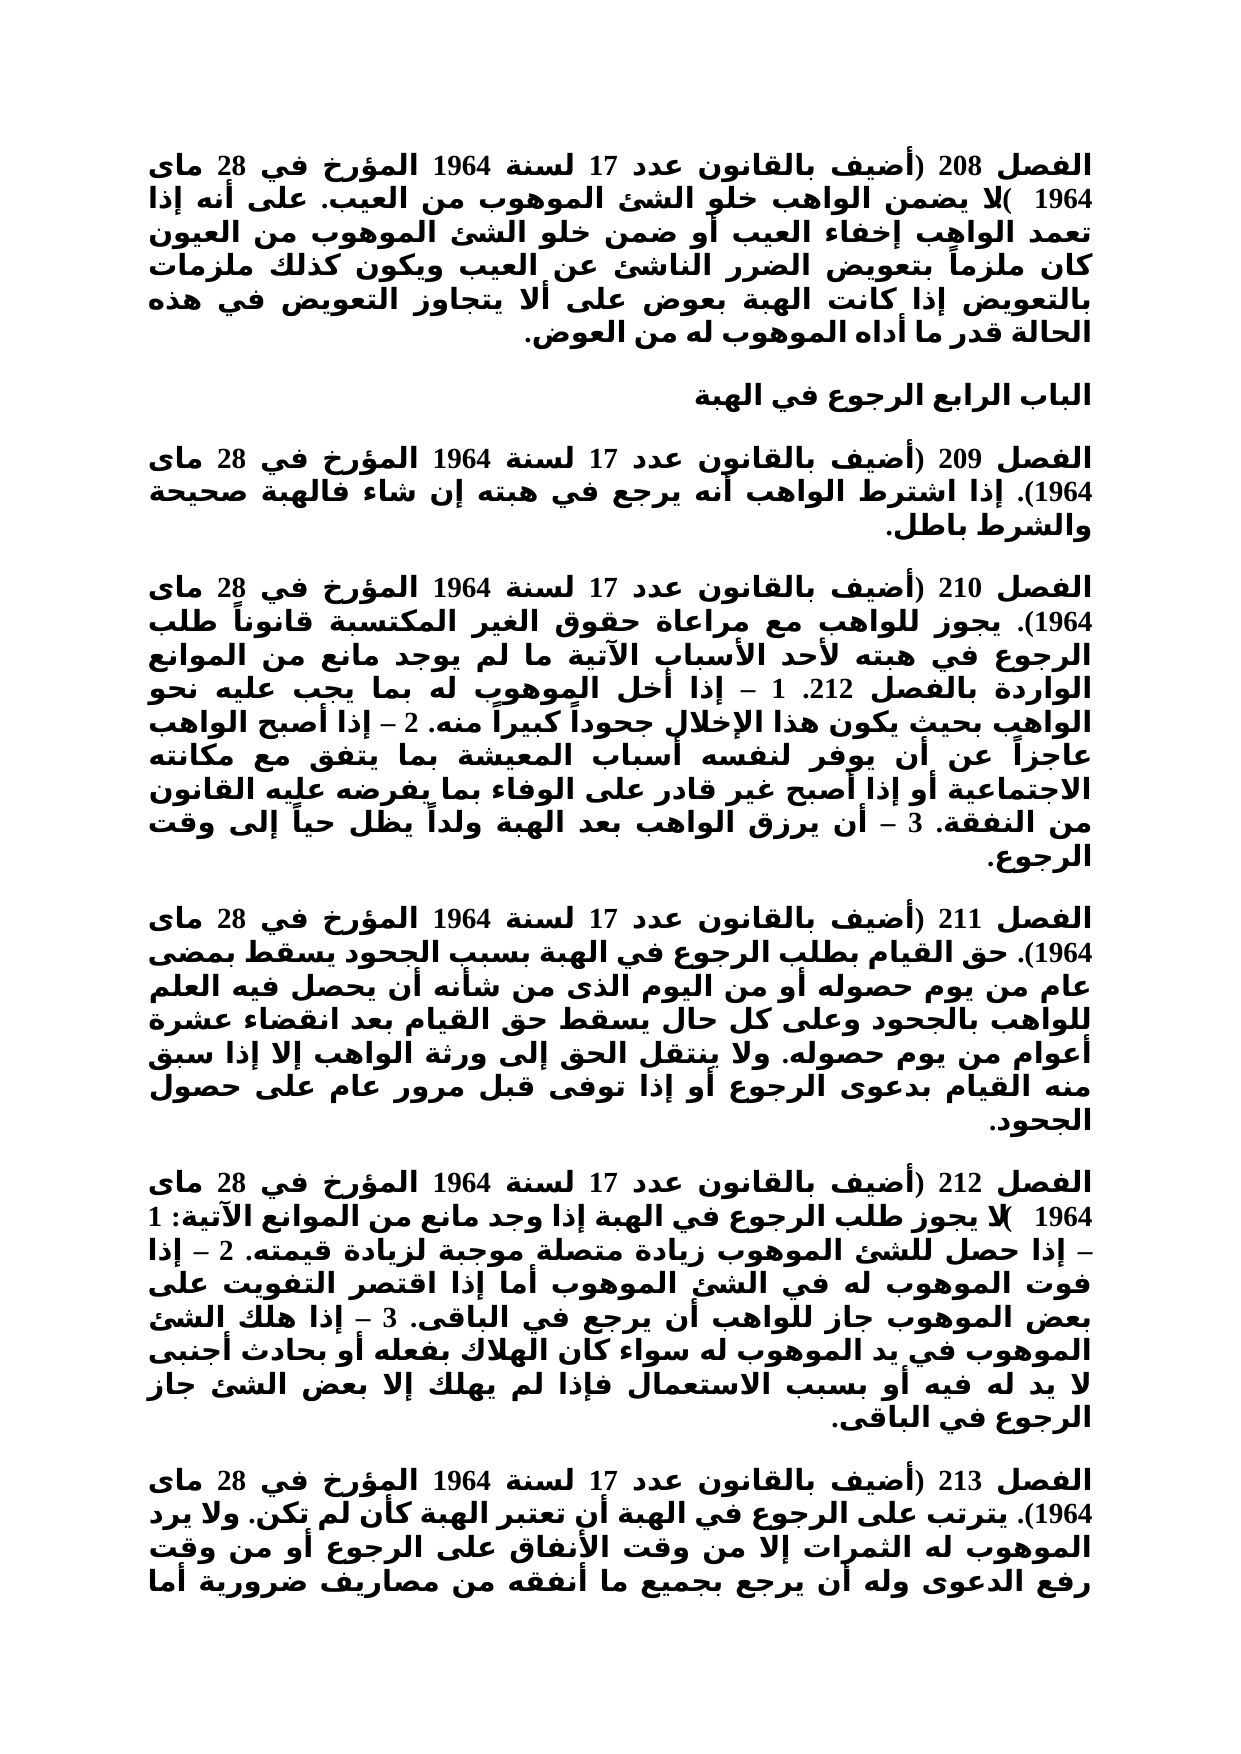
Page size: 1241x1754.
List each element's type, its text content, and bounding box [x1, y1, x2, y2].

text الفصل 211 (أضيف بالقانون عدد 17 لسنة 1964 المؤرخ في 28 ماى 1964). حق القيام بطلب الرجوع في الهبة بسبب الجحود يسقط بمضى عام من يوم حصوله أو من اليوم الذى من شأنه أن يحصل فيه العلم للواهب بالجحود وعلى كل حال يسقط حق القيام بعد انقضاء عشرة أعوام من يوم حصوله. ولا ينتقل الحق إلى ورثة الواهب إلا إذا سبق منه القيام بدعوى الرجوع أو إذا توفى قبل مرور عام على حصول الجحود. [148, 902, 1093, 1136]
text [148, 1463, 1093, 1597]
text الفصل 212 (أضيف بالقانون عدد 17 لسنة 1964 المؤرخ في 28 ماى 1964). لا يجوز طلب الرجوع في الهبة إذا وجد مانع من الموانع الآتية: 1 – إذا حصل للشئ الموهوب زيادة متصلة موجبة لزيادة قيمته. 2 – إذا فوت الموهوب له في الشئ الموهوب أما إذا اقتصر التفويت على بعض الموهوب جاز للواهب أن يرجع في الباقى. 3 – إذا هلك الشئ الموهوب في يد الموهوب له سواء كان الهلاك بفعله أو بحادث أجنبى لا يد له فيه أو بسبب الاستعمال فإذا لم يهلك إلا بعض الشئ جاز الرجوع في الباقى. [148, 1166, 1093, 1434]
text الفصل 209 (أضيف بالقانون عدد 17 لسنة 1964 المؤرخ في 28 ماى 1964). إذا اشترط الواهب أنه يرجع في هبته إن شاء فالهبة صحيحة والشرط باطل. [148, 441, 1093, 541]
text الفصل 208 (أضيف بالقانون عدد 17 لسنة 1964 المؤرخ في 28 ماى 1964). لا يضمن الواهب خلو الشئ الموهوب من العيب. على أنه إذا تعمد الواهب إخفاء العيب أو ضمن خلو الشئ الموهوب من العيون كان ملزماً بتعويض الضرر الناشئ عن العيب ويكون كذلك ملزمات بالتعويض إذا كانت الهبة بعوض على ألا يتجاوز التعويض في هذه الحالة قدر ما أداه الموهوب له من العوض. [148, 148, 1093, 349]
subtitle الباب الرابع الرجوع في الهبة [148, 378, 1093, 412]
text الفصل 210 (أضيف بالقانون عدد 17 لسنة 1964 المؤرخ في 28 ماى 1964). يجوز للواهب مع مراعاة حقوق الغير المكتسبة قانوناً طلب الرجوع في هبته لأحد الأسباب الآتية ما لم يوجد مانع من الموانع الواردة بالفصل 212. 1 – إذا أخل الموهوب له بما يجب عليه نحو الواهب بحيث يكون هذا الإخلال جحوداً كبيراً منه. 2 – إذا أصبح الواهب عاجزاً عن أن يوفر لنفسه أسباب المعيشة بما يتفق مع مكانته الاجتماعية أو إذا أصبح غير قادر على الوفاء بما يفرضه عليه القانون من النفقة. 3 – أن يرزق الواهب بعد الهبة ولداً يظل حياً إلى وقت الرجوع. [148, 571, 1093, 872]
